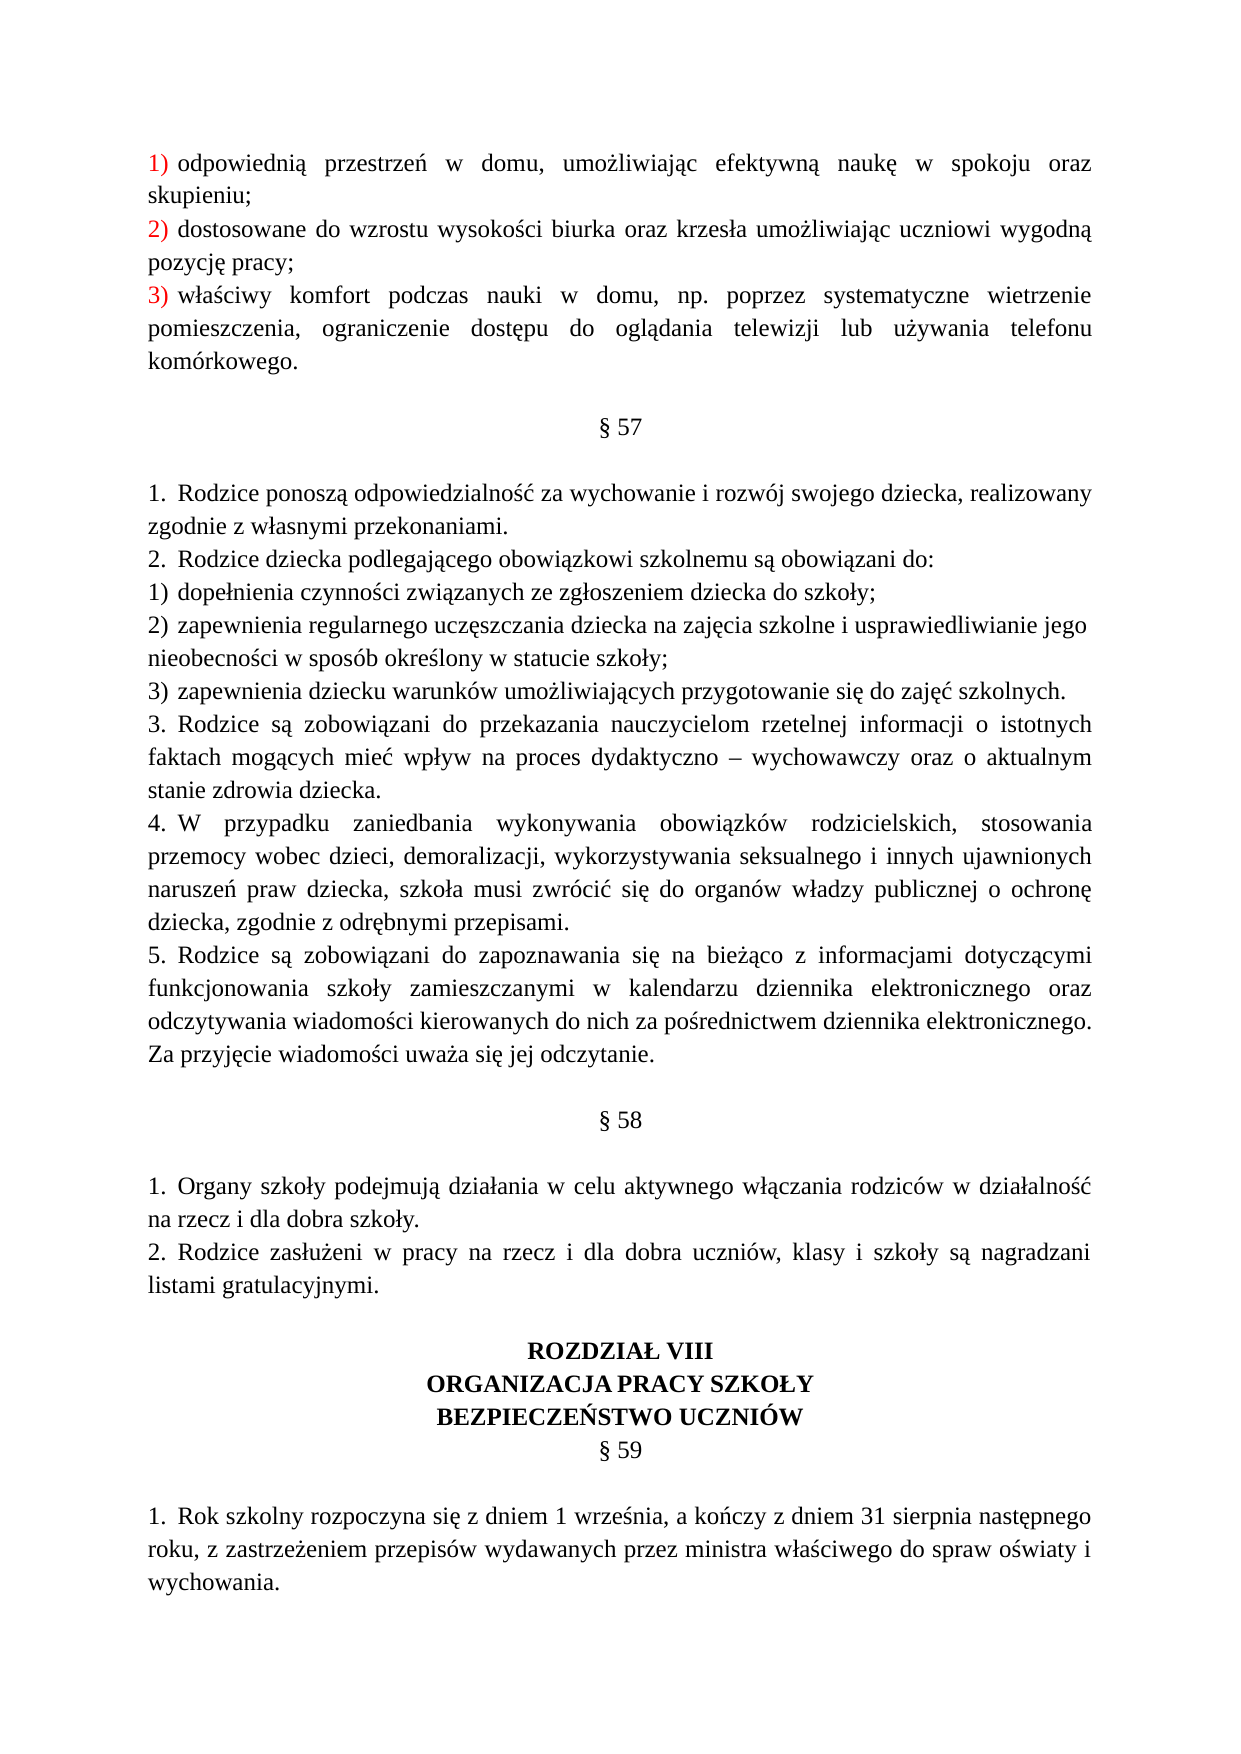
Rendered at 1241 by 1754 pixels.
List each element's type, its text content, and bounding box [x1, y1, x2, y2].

list właściwy komfort podczas nauki w domu, np. poprzez systematyczne wietrzenie pomieszczenia, ograniczenie dostępu do oglądania telewizji lub używania telefonu komórkowego. [148, 280, 1093, 374]
list dostosowane do wzrostu wysokości biurka oraz krzesła umożliwiając uczniowi wygodną pozycję pracy; [148, 214, 1093, 275]
list Organy szkoły podejmują działania w celu aktywnego włączania rodziców w działalność na rzecz i dla dobra szkoły. [148, 1171, 1093, 1233]
text § 57 [148, 412, 1093, 441]
text § 59 [148, 1435, 1093, 1464]
list Rodzice dziecka podlegającego obowiązkowi szkolnemu są obowiązani do: [148, 544, 1093, 573]
list Rok szkolny rozpoczyna się z dniem 1 września, a kończy z dniem 31 sierpnia następnego roku, z zastrzeżeniem przepisów wydawanych przez ministra właściwego do spraw oświaty i wychowania. [148, 1501, 1093, 1596]
list zapewnienia dziecku warunków umożliwiających przygotowanie się do zajęć szkolnych. [148, 676, 1093, 705]
list zapewnienia regularnego uczęszczania dziecka na zajęcia szkolne i usprawiedliwianie jego nieobecności w sposób określony w statucie szkoły; [148, 610, 1093, 672]
list Rodzice zasłużeni w pracy na rzecz i dla dobra uczniów, klasy i szkoły są nagradzani listami gratulacyjnymi. [148, 1237, 1093, 1299]
list Rodzice są zobowiązani do zapoznawania się na bieżąco z informacjami dotyczącymi funkcjonowania szkoły zamieszczanymi w kalendarzu dziennika elektronicznego oraz odczytywania wiadomości kierowanych do nich za pośrednictwem dziennika elektronicznego. Za przyjęcie wiadomości uważa się jej odczytanie. [148, 940, 1093, 1068]
list Rodzice są zobowiązani do przekazania nauczycielom rzetelnej informacji o istotnych faktach mogących mieć wpływ na proces dydaktyczno – wychowawczy oraz o aktualnym stanie zdrowia dziecka. [148, 709, 1093, 804]
text ORGANIZACJA PRACY SZKOŁY [148, 1369, 1093, 1398]
text § 58 [148, 1105, 1093, 1134]
list dopełnienia czynności związanych ze zgłoszeniem dziecka do szkoły; [148, 577, 1093, 606]
list W przypadku zaniedbania wykonywania obowiązków rodzicielskich, stosowania przemocy wobec dzieci, demoralizacji, wykorzystywania seksualnego i innych ujawnionych naruszeń praw dziecka, szkoła musi zwrócić się do organów władzy publicznej o ochronę dziecka, zgodnie z odrębnymi przepisami. [148, 808, 1093, 936]
list odpowiednią przestrzeń w domu, umożliwiając efektywną naukę w spokoju oraz skupieniu; [148, 148, 1093, 209]
text ROZDZIAŁ VIII [148, 1336, 1093, 1365]
text BEZPIECZEŃSTWO UCZNIÓW [148, 1402, 1093, 1431]
list Rodzice ponoszą odpowiedzialność za wychowanie i rozwój swojego dziecka, realizowany zgodnie z własnymi przekonaniami. [148, 478, 1093, 539]
